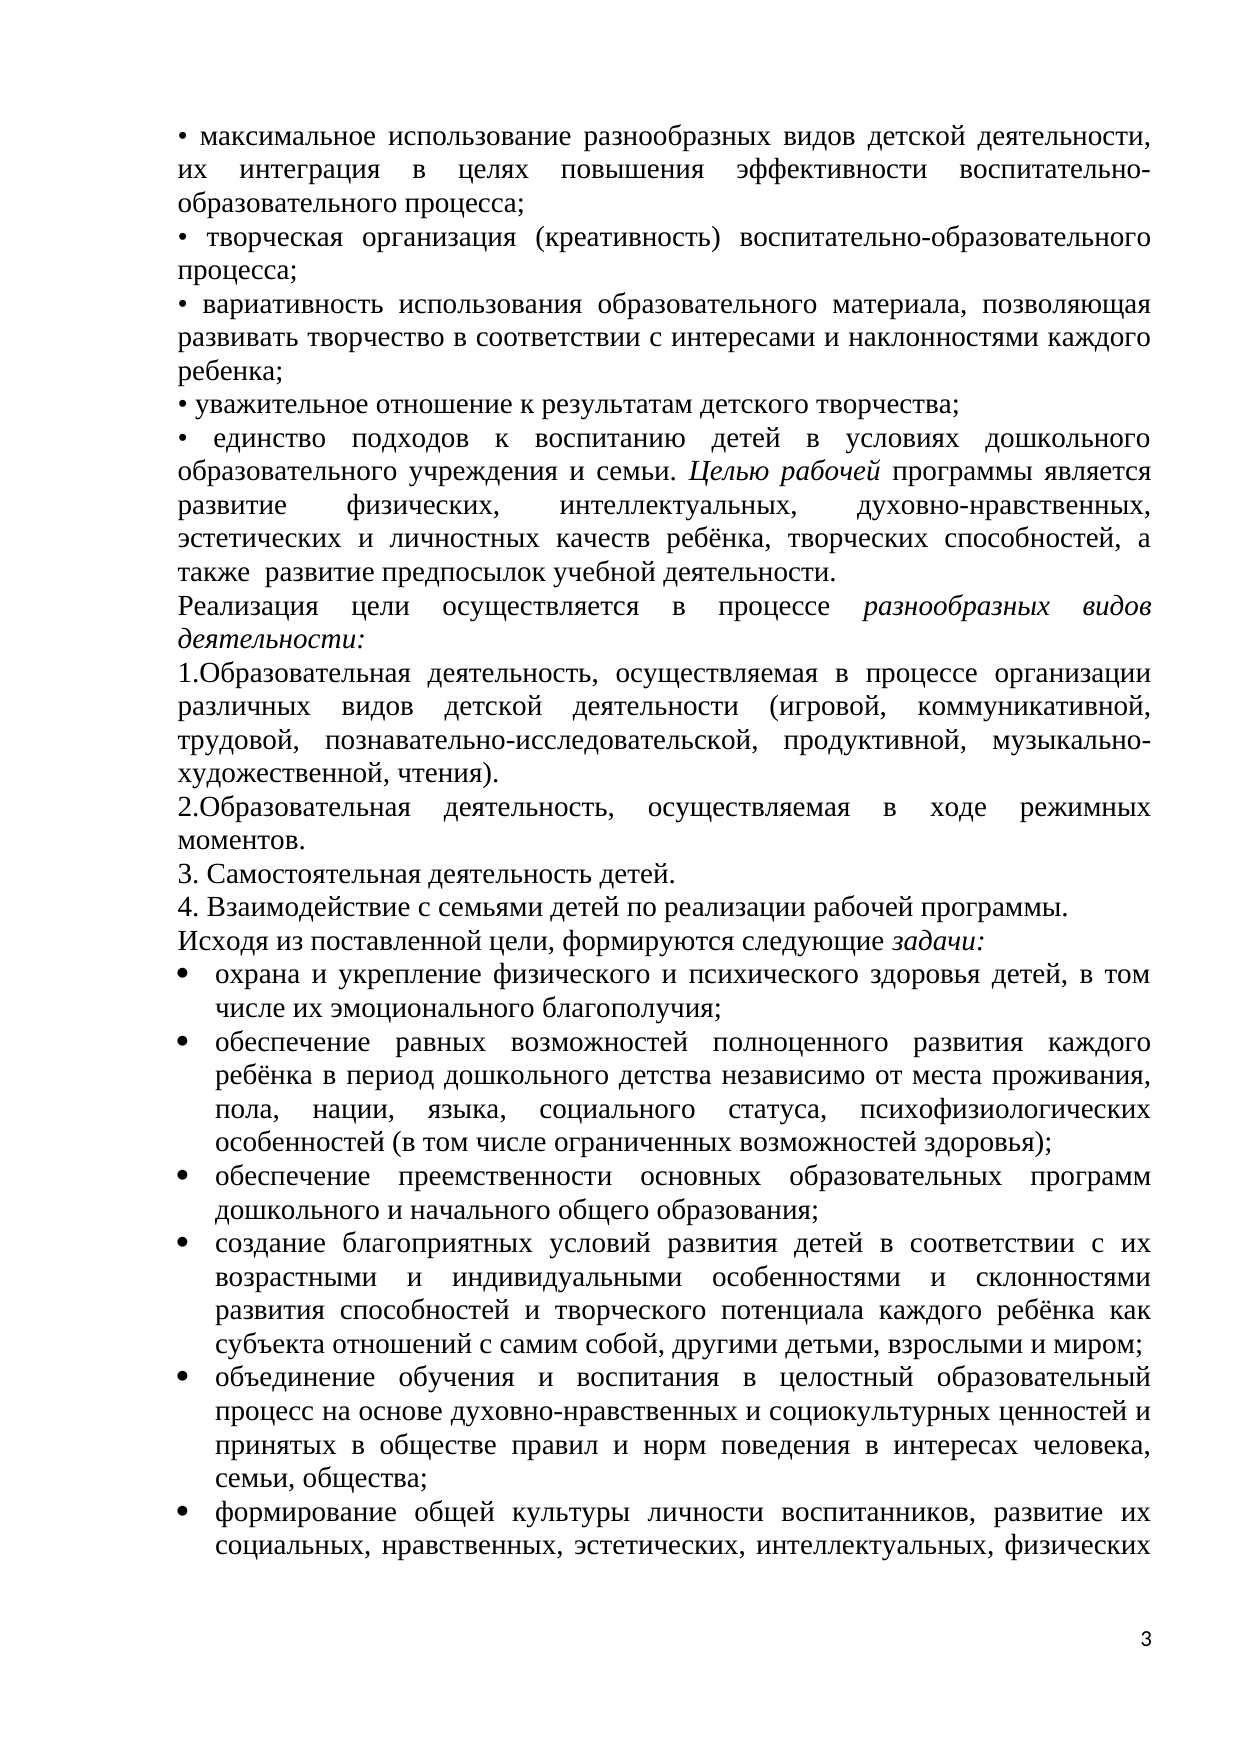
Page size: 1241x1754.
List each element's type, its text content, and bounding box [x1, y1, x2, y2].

list обеспечение равных возможностей полноценного развития каждого ребёнка в период дошкольного детства независимо от места проживания, пола, нации, языка, социального статуса, психофизиологических особенностей (в том числе ограниченных возможностей здоровья); [177, 1024, 1152, 1158]
text • максимальное использование разнообразных видов детской деятельности, их интеграция в целях повышения эффективности воспитательно-образовательного процесса; [177, 118, 1152, 219]
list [177, 1494, 1152, 1561]
text • уважительное отношение к результатам детского творчества; [177, 386, 1152, 420]
list обеспечение преемственности основных образовательных программ дошкольного и начального общего образования; [177, 1158, 1152, 1225]
text • творческая организация (креативность) воспитательно-образовательного процесса; [177, 219, 1152, 286]
list создание благоприятных условий развития детей в соответствии с их возрастными и индивидуальными особенностями и склонностями развития способностей и творческого потенциала каждого ребёнка как субъекта отношений с самим собой, другими детьми, взрослыми и миром; [177, 1225, 1152, 1359]
text 4. Взаимодействие с семьями детей по реализации рабочей программы. [177, 889, 1152, 923]
text 3. Самостоятельная деятельность детей. [177, 856, 1152, 889]
text Исходя из поставленной цели, формируются следующие задачи: [177, 923, 1152, 957]
list охрана и укрепление физического и психического здоровья детей, в том числе их эмоционального благополучия; [177, 957, 1152, 1024]
text • вариативность использования образовательного материала, позволяющая развивать творчество в соответствии с интересами и наклонностями каждого ребенка; [177, 286, 1152, 386]
text 1.Образовательная деятельность, осуществляемая в процессе организации различных видов детской деятельности (игровой, коммуникативной, трудовой, познавательно-исследовательской, продуктивной, музыкально-художественной, чтения). [177, 655, 1152, 789]
text Реализация цели осуществляется в процессе разнообразных видов деятельности: [177, 588, 1152, 655]
text 2.Образовательная деятельность, осуществляемая в ходе режимных моментов. [177, 789, 1152, 856]
list объединение обучения и воспитания в целостный образовательный процесс на основе духовно-нравственных и социокультурных ценностей и принятых в обществе правил и норм поведения в интересах человека, семьи, общества; [177, 1359, 1152, 1494]
text • единство подходов к воспитанию детей в условиях дошкольного образовательного учреждения и семьи. Целью рабочей программы является развитие физических, интеллектуальных, духовно-нравственных, эстетических и личностных качеств ребёнка, творческих способностей, а также развитие предпосылок учебной деятельности. [177, 420, 1152, 588]
